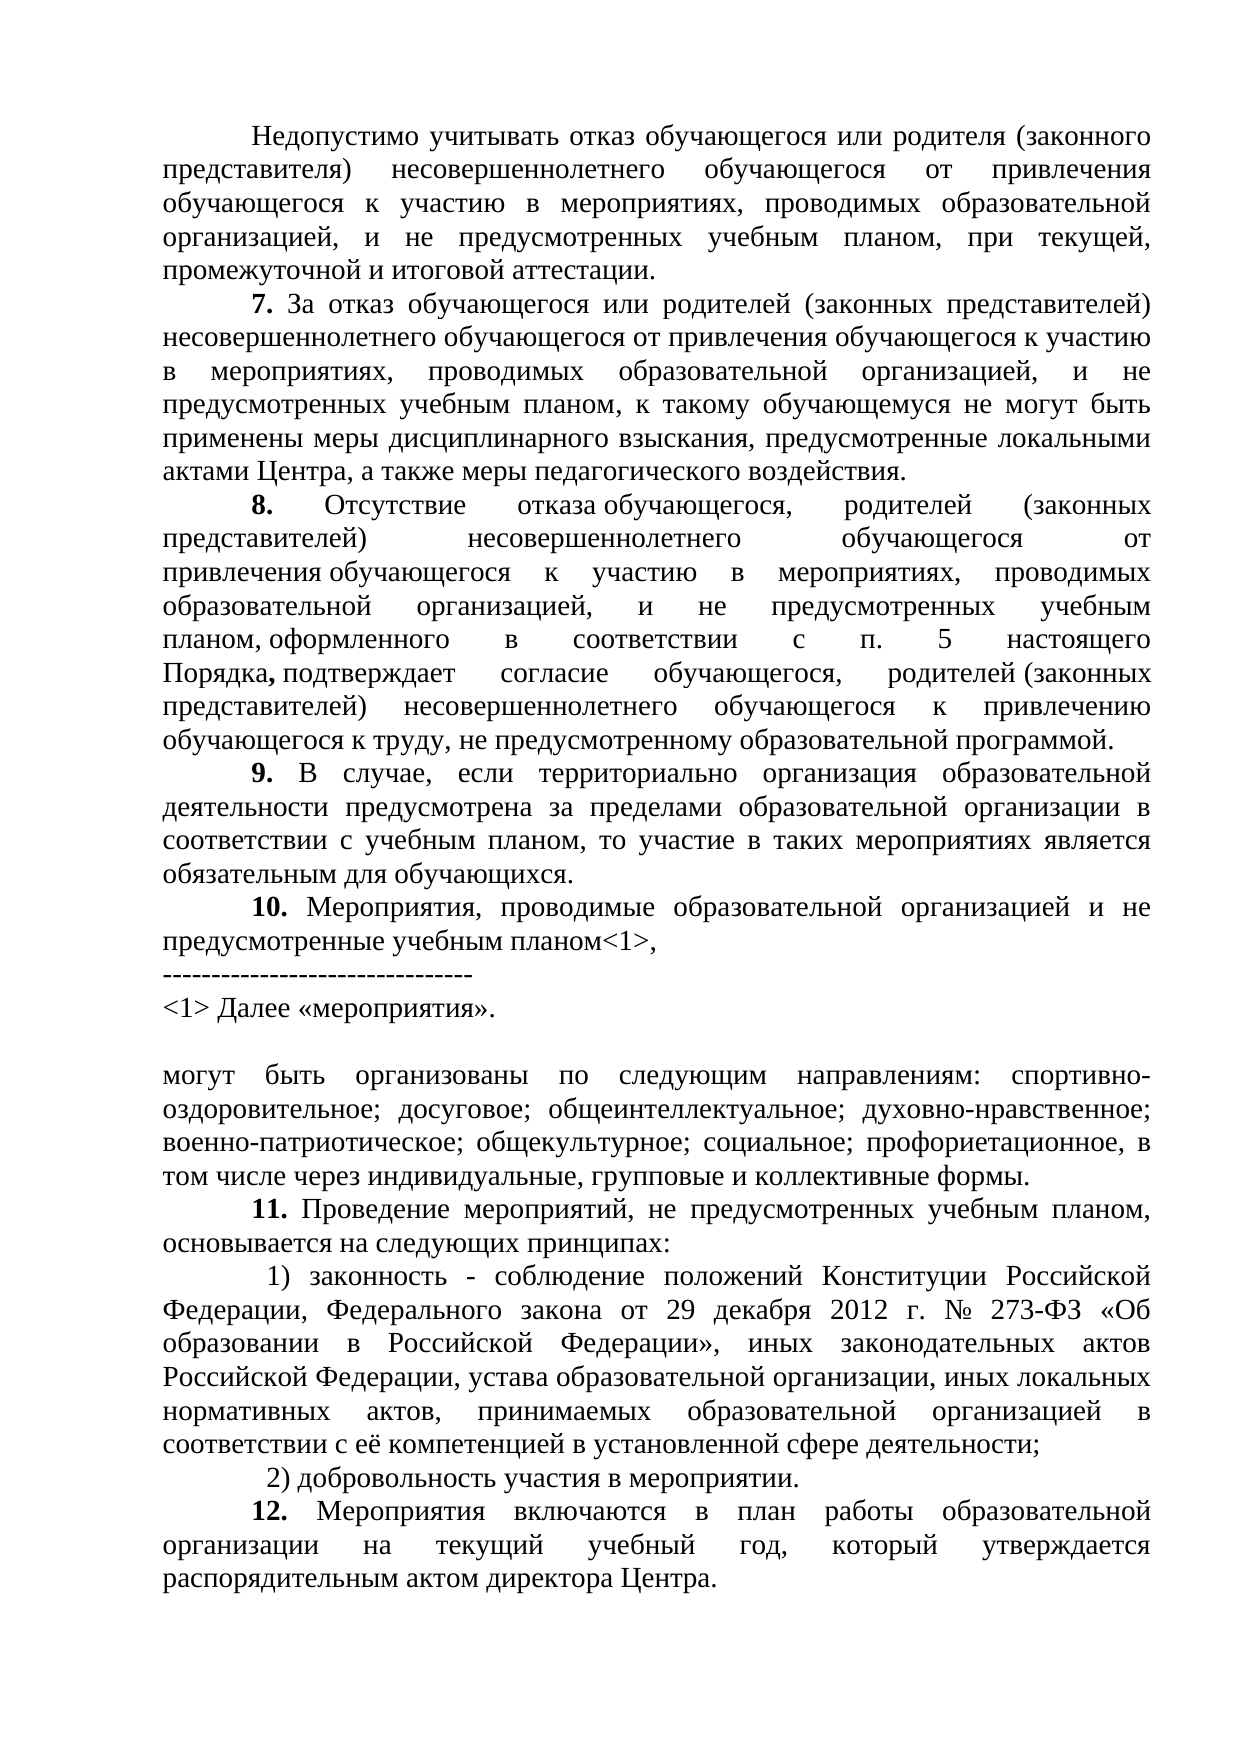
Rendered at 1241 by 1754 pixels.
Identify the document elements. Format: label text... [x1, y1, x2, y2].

text могут быть организованы по следующим направлениям: спортивно-оздоровительное; досуговое; общеинтеллектуальное; духовно-нравственное; военно-патриотическое; общекультурное; социальное; профориетационное, в том числе через индивидуальные, групповые и коллективные формы. [162, 1057, 1152, 1191]
text 2) добровольность участия в мероприятии. [162, 1460, 1152, 1493]
text <1> Далее «мероприятия». [162, 990, 1152, 1024]
text 10. Мероприятия, проводимые образовательной организацией и не предусмотренные учебным планом<1>, [162, 889, 1152, 957]
text 9. В случае, если территориально организация образовательной деятельности предусмотрена за пределами образовательной организации в соответствии с учебным планом, то участие в таких мероприятиях является обязательным для обучающихся. [162, 755, 1152, 889]
text 1) законность - соблюдение положений Конституции Российской Федерации, Федерального закона от 29 декабря 2012 г. № 273-ФЗ «Об образовании в Российской Федерации», иных законодательных актов Российской Федерации, устава образовательной организации, иных локальных нормативных актов, принимаемых образовательной организацией в соответствии с её компетенцией в установленной сфере деятельности; [162, 1258, 1152, 1460]
text 7. За отказ обучающегося или родителей (законных представителей) несовершеннолетнего обучающегося от привлечения обучающегося к участию в мероприятиях, проводимых образовательной организацией, и не предусмотренных учебным планом, к такому обучающемуся не могут быть применены меры дисциплинарного взыскания, предусмотренные локальными актами Центра, а также меры педагогического воздействия. [162, 286, 1152, 487]
text 8. Отсутствие отказа обучающегося, родителей (законных представителей) несовершеннолетнего обучающегося от привлечения обучающегося к участию в мероприятиях, проводимых образовательной организацией, и не предусмотренных учебным планом, оформленного в соответствии с п. 5 настоящего Порядка, подтверждает согласие обучающегося, родителей (законных представителей) несовершеннолетнего обучающегося к привлечению обучающегося к труду, не предусмотренному образовательной программой. [162, 487, 1152, 755]
text Недопустимо учитывать отказ обучающегося или родителя (законного представителя) несовершеннолетнего обучающегося от привлечения обучающегося к участию в мероприятиях, проводимых образовательной организацией, и не предусмотренных учебным планом, при текущей, промежуточной и итоговой аттестации. [162, 118, 1152, 286]
text -------------------------------- [162, 957, 1152, 990]
text 11. Проведение мероприятий, не предусмотренных учебным планом, основывается на следующих принципах: [162, 1191, 1152, 1258]
text 12. Мероприятия включаются в план работы образовательной организации на текущий учебный год, который утверждается распорядительным актом директора Центра. [162, 1493, 1152, 1594]
